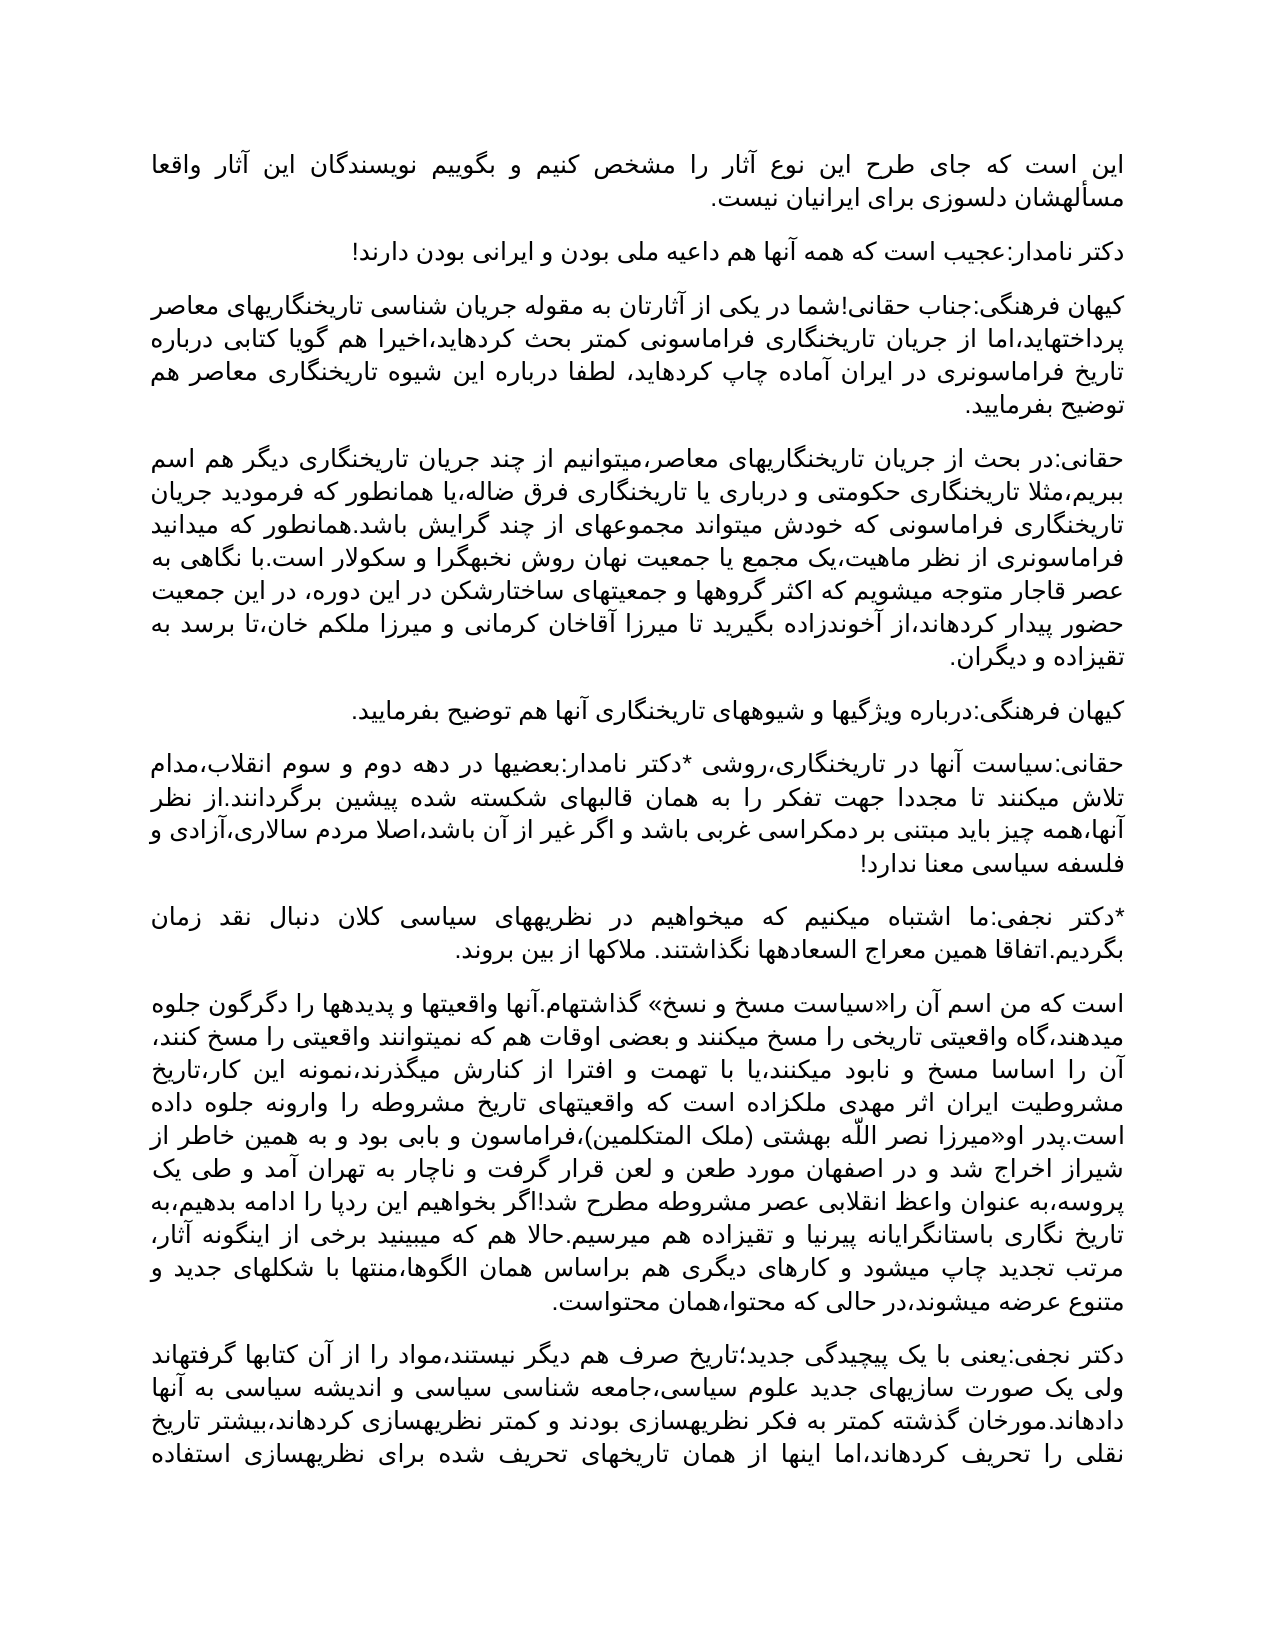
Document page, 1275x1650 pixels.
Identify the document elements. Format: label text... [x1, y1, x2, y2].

text کیهان فرهنگی:جناب حقانی!شما در یکی از آثارتان به مقوله جریان شناسی‏ تاریخنگاری‏های معاصر پرداخته‏اید،اما از جریان تاریخنگاری فراماسونی کمتر بحث‏ کرده‏اید،اخیرا هم گویا کتابی درباره تاریخ‏ فراماسونری در ایران آماده چاپ کرده‏اید، لطفا درباره این شیوه تاریخنگاری معاصر هم‏ توضیح بفرمایید. [150, 291, 1125, 418]
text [150, 1340, 1125, 1468]
text حقانی:سیاست آنها در تاریخنگاری،روشی‏ *دکتر نامدار:بعضی‏ها در دهه دوم‏ و سوم انقلاب،مدام تلاش می‏کنند تا مجددا جهت تفکر را به همان قالب‏های‏ شکسته شده پیشین برگردانند.از نظر آنها،همه چیز باید مبتنی بر دمکراسی غربی باشد و اگر غیر از آن‏ باشد،اصلا مردم سالاری،آزادی و فلسفه سیاسی معنا ندارد! [150, 749, 1125, 877]
text کیهان فرهنگی:درباره ویژگی‏ها و شیوه‏های‏ تاریخنگاری آنها هم توضیح بفرمایید. [150, 696, 1125, 724]
text حقانی:در بحث از جریان تاریخنگاری‏های‏ معاصر،می‏توانیم از چند جریان تاریخنگاری دیگر هم اسم ببریم،مثلا تاریخنگاری حکومتی و درباری‏ یا تاریخنگاری فرق ضاله،یا همانطور که فرمودید جریان تاریخنگاری فراماسونی که خودش می‏تواند مجموعه‏ای از چند گرایش باشد.همانطور که‏ می‏دانید فراماسونری از نظر ماهیت،یک مجمع یا جمعیت نهان روش نخبه‏گرا و سکولار است.با نگاهی به عصر قاجار متوجه می‏شویم که اکثر گروهها و جمعیت‏های ساختارشکن در این دوره، در این جمعیت حضور پیدار کرده‏اند،از آخوندزاده‏ بگیرید تا میرزا آقاخان کرمانی و میرزا ملکم خان،تا برسد به تقی‏زاده و دیگران. [150, 444, 1125, 671]
text دکتر نامدار:عجیب است که همه آنها هم‏ داعیه ملی بودن و ایرانی بودن دارند! [150, 237, 1125, 266]
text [150, 150, 1125, 212]
text است که من اسم آن را«سیاست مسخ و نسخ» گذاشته‏ام.آنها واقعیت‏ها و پدیده‏ها را دگرگون جلوه‏ می‏دهند،گاه واقعیتی تاریخی را مسخ می‏کنند و بعضی اوقات هم که نمی‏توانند واقعیتی را مسخ کنند، آن را اساسا مسخ و نابود می‏کنند،یا با تهمت و افترا از کنارش می‏گذرند،نمونه این کار،تاریخ‏ مشروطیت ایران اثر مهدی ملک‏زاده است که‏ واقعیت‏های تاریخ مشروطه را وارونه جلوه داده‏ است.پدر او«میرزا نصر اللّه بهشتی‏ (ملک المتکلمین)،فراماسون و بابی بود و به همین‏ خاطر از شیراز اخراج شد و در اصفهان مورد طعن و لعن قرار گرفت و ناچار به تهران آمد و طی یک‏ پروسه،به عنوان واعظ انقلابی عصر مشروطه مطرح‏ شد!اگر بخواهیم این ردپا را ادامه بدهیم،به‏ تاریخ نگاری باستانگرایانه پیرنیا و تقی‏زاده هم‏ می‏رسیم.حالا هم که می‏بینید برخی از این‏گونه آثار، مرتب تجدید چاپ می‏شود و کارهای دیگری هم‏ براساس همان الگوها،منتها با شکل‏های جدید و متنوع عرضه می‏شوند،در حالی که محتوا،همان‏ محتواست. [150, 989, 1125, 1315]
text *دکتر نجفی:ما اشتباه می‏کنیم که‏ می‏خواهیم در نظریه‏های سیاسی‏ کلان دنبال نقد زمان بگردیم.اتفاقا همین معراج السعاده‏ها نگذاشتند. ملاک‏ها از بین بروند. [150, 902, 1125, 964]
